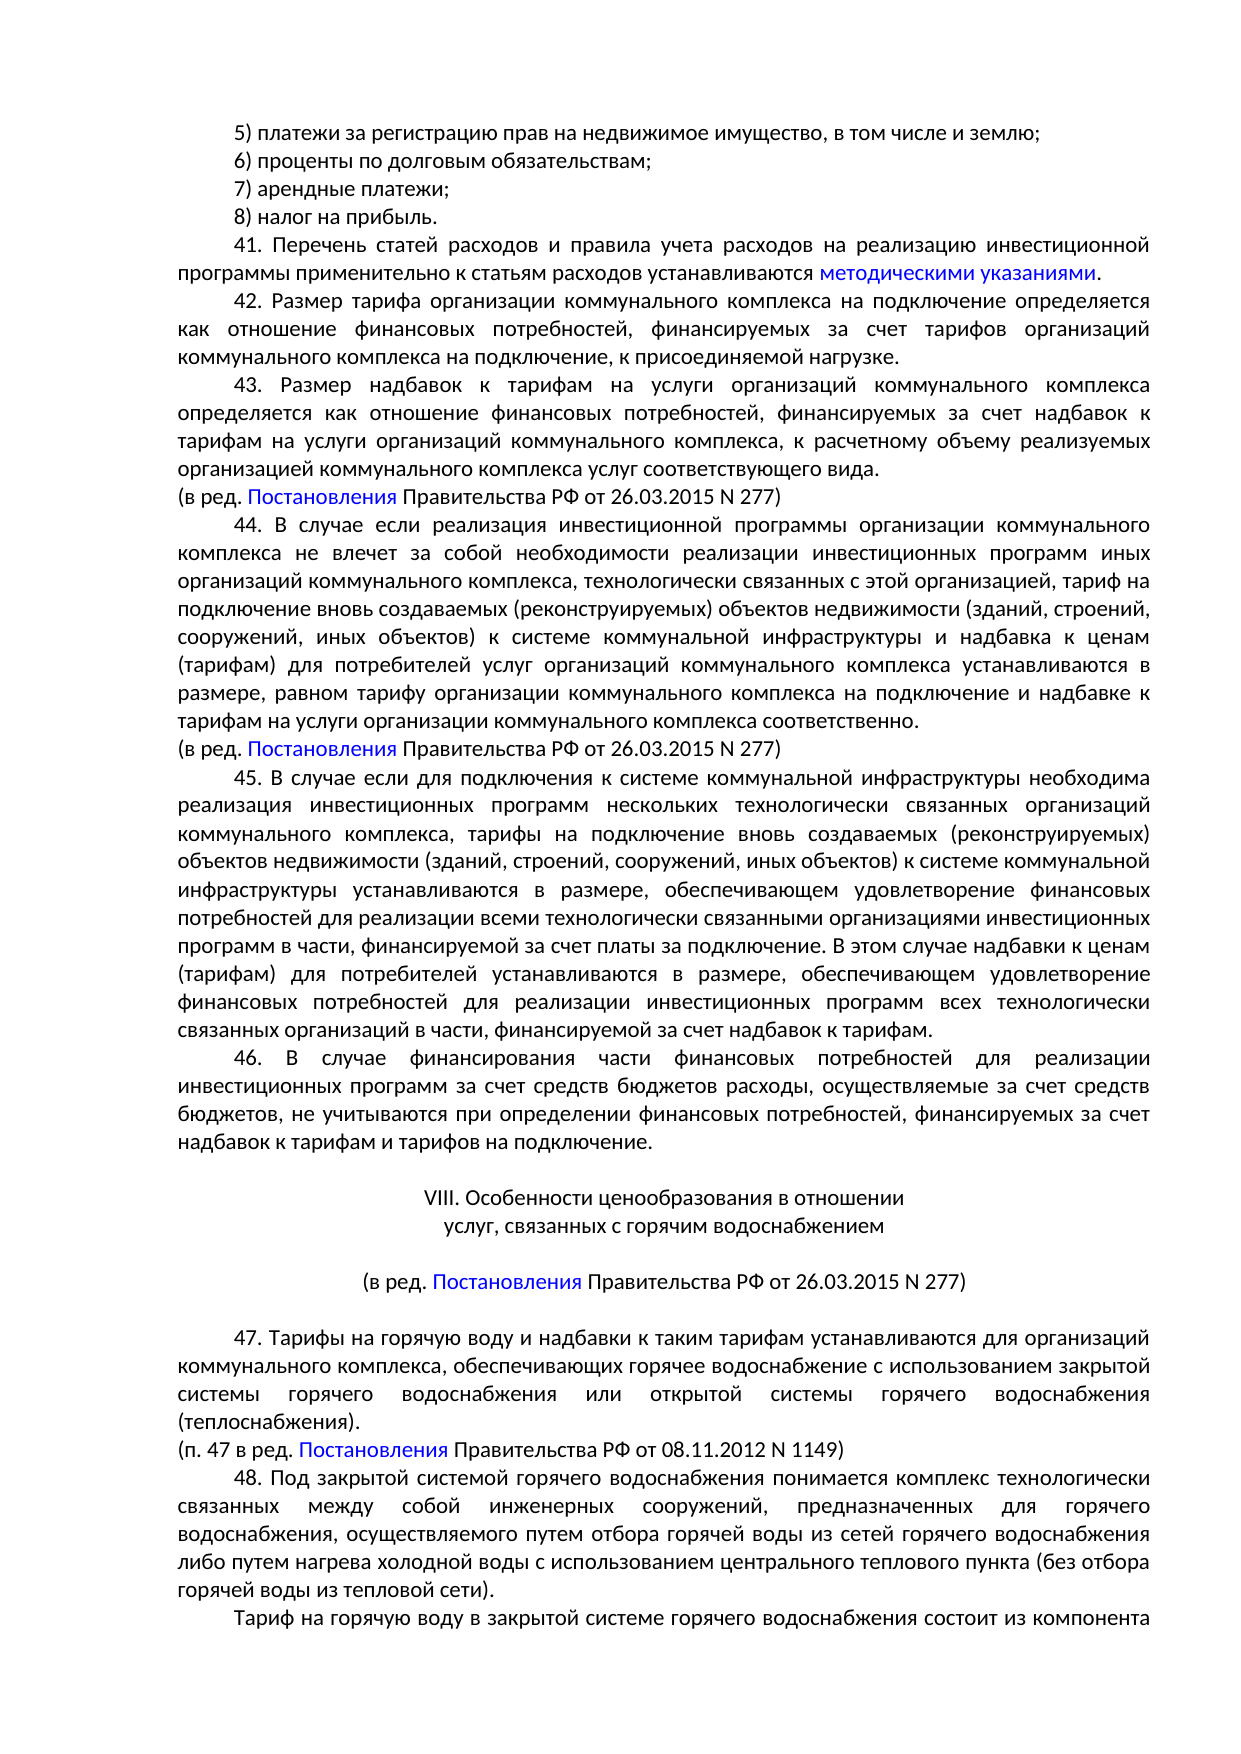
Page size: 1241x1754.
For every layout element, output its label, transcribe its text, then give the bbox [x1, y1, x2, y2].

text (в ред. Постановления Правительства РФ от 26.03.2015 N 277) [177, 482, 1152, 510]
text VIII. Особенности ценообразования в отношении [177, 1183, 1152, 1211]
text (в ред. Постановления Правительства РФ от 26.03.2015 N 277) [177, 734, 1152, 763]
text (п. 47 в ред. Постановления Правительства РФ от 08.11.2012 N 1149) [177, 1435, 1152, 1463]
text (в ред. Постановления Правительства РФ от 26.03.2015 N 277) [177, 1267, 1152, 1295]
text 42. Размер тарифа организации коммунального комплекса на подключение определяется как отношение финансовых потребностей, финансируемых за счет тарифов организаций коммунального комплекса на подключение, к присоединяемой нагрузке. [177, 286, 1152, 370]
text 41. Перечень статей расходов и правила учета расходов на реализацию инвестиционной программы применительно к статьям расходов устанавливаются методическими указаниями. [177, 230, 1152, 286]
text 46. В случае финансирования части финансовых потребностей для реализации инвестиционных программ за счет средств бюджетов расходы, осуществляемые за счет средств бюджетов, не учитываются при определении финансовых потребностей, финансируемых за счет надбавок к тарифам и тарифов на подключение. [177, 1043, 1152, 1155]
text 47. Тарифы на горячую воду и надбавки к таким тарифам устанавливаются для организаций коммунального комплекса, обеспечивающих горячее водоснабжение с использованием закрытой системы горячего водоснабжения или открытой системы горячего водоснабжения (теплоснабжения). [177, 1323, 1152, 1435]
text 48. Под закрытой системой горячего водоснабжения понимается комплекс технологически связанных между собой инженерных сооружений, предназначенных для горячего водоснабжения, осуществляемого путем отбора горячей воды из сетей горячего водоснабжения либо путем нагрева холодной воды с использованием центрального теплового пункта (без отбора горячей воды из тепловой сети). [177, 1463, 1152, 1603]
text 7) арендные платежи; [177, 174, 1152, 202]
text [177, 1603, 1152, 1631]
text 6) проценты по долговым обязательствам; [177, 146, 1152, 174]
text 44. В случае если реализация инвестиционной программы организации коммунального комплекса не влечет за собой необходимости реализации инвестиционных программ иных организаций коммунального комплекса, технологически связанных с этой организацией, тариф на подключение вновь создаваемых (реконструируемых) объектов недвижимости (зданий, строений, сооружений, иных объектов) к системе коммунальной инфраструктуры и надбавка к ценам (тарифам) для потребителей услуг организаций коммунального комплекса устанавливаются в размере, равном тарифу организации коммунального комплекса на подключение и надбавке к тарифам на услуги организации коммунального комплекса соответственно. [177, 510, 1152, 734]
text 43. Размер надбавок к тарифам на услуги организаций коммунального комплекса определяется как отношение финансовых потребностей, финансируемых за счет надбавок к тарифам на услуги организаций коммунального комплекса, к расчетному объему реализуемых организацией коммунального комплекса услуг соответствующего вида. [177, 370, 1152, 482]
text 5) платежи за регистрацию прав на недвижимое имущество, в том числе и землю; [177, 118, 1152, 146]
text 45. В случае если для подключения к системе коммунальной инфраструктуры необходима реализация инвестиционных программ нескольких технологически связанных организаций коммунального комплекса, тарифы на подключение вновь создаваемых (реконструируемых) объектов недвижимости (зданий, строений, сооружений, иных объектов) к системе коммунальной инфраструктуры устанавливаются в размере, обеспечивающем удовлетворение финансовых потребностей для реализации всеми технологически связанными организациями инвестиционных программ в части, финансируемой за счет платы за подключение. В этом случае надбавки к ценам (тарифам) для потребителей устанавливаются в размере, обеспечивающем удовлетворение финансовых потребностей для реализации инвестиционных программ всех технологически связанных организаций в части, финансируемой за счет надбавок к тарифам. [177, 763, 1152, 1043]
text 8) налог на прибыль. [177, 202, 1152, 230]
text услуг, связанных с горячим водоснабжением [177, 1211, 1152, 1239]
